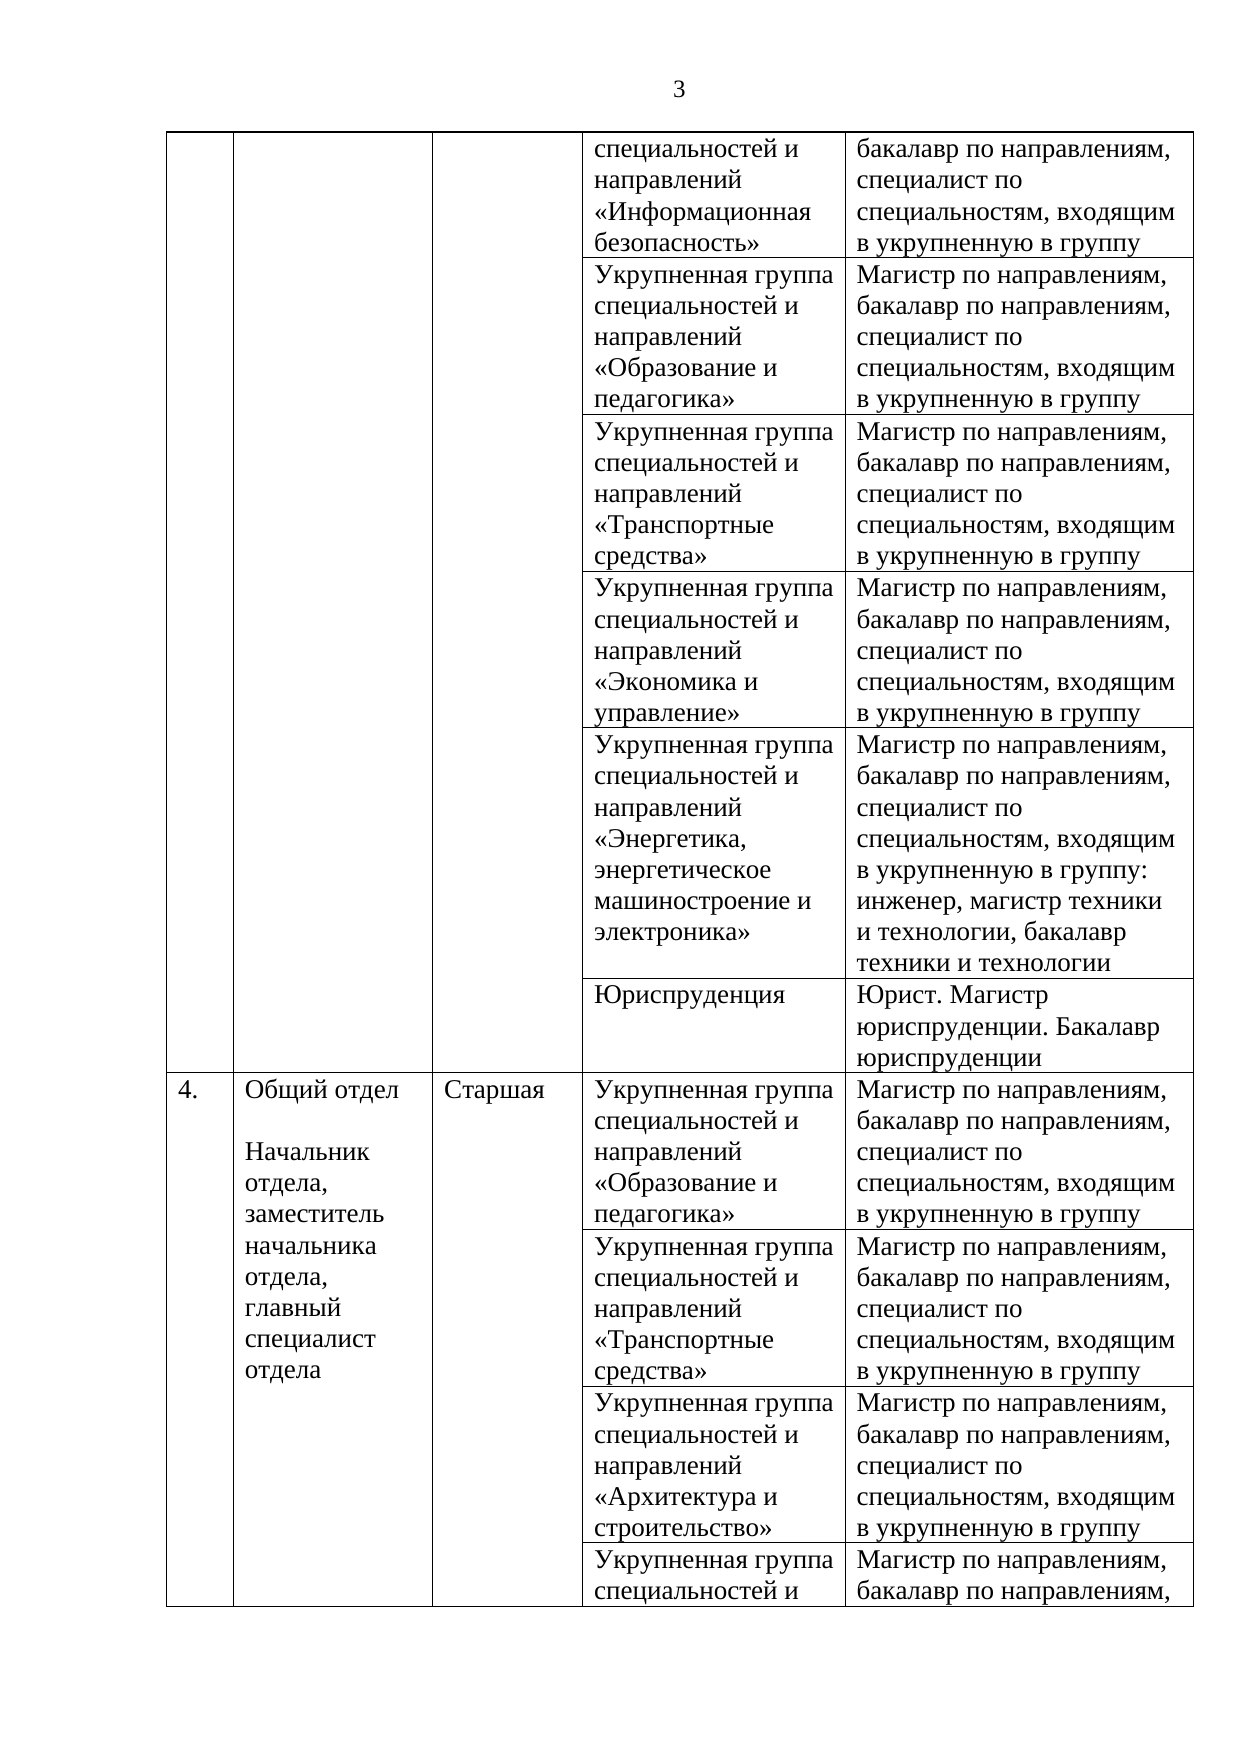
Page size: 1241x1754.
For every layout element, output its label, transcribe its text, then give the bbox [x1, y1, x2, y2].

table_cell [167, 1073, 233, 1606]
table_cell Юрист. Магистр юриспруденции. Бакалавр юриспруденции [846, 979, 1193, 1072]
table_cell Магистр по направлениям, бакалавр по направлениям, специалист по специальностям, входящим в укрупненную в группу: инженер, магистр техники и технологии, бакалавр техники и технологии [846, 728, 1193, 977]
table_cell Общий отдел Начальник отдела, заместитель начальника отдела, главный специалист отдела [234, 1073, 432, 1606]
table_cell Укрупненная группа специальностей и направлений «Образование и педагогика» [583, 258, 845, 414]
table_cell Укрупненная группа специальностей и направлений «Экономика и управление» [583, 572, 845, 727]
table_cell Магистр по направлениям, бакалавр по направлениям, специалист по специальностям, входящим в укрупненную в группу [846, 1073, 1193, 1229]
table_cell Укрупненная группа специальностей и направлений «Энергетика, энергетическое машиностроение и электроника» [583, 728, 845, 977]
table_cell Магистр по направлениям, бакалавр по направлениям, специалист по специальностям, входящим в укрупненную в группу [846, 1387, 1193, 1542]
table_cell Укрупненная группа специальностей и направлений «Образование и педагогика» [583, 1073, 845, 1229]
table_cell Магистр по направлениям, бакалавр по направлениям, специалист по специальностям, входящим в укрупненную в группу [846, 415, 1193, 571]
table_cell Магистр по направлениям, бакалавр по направлениям, специалист по специальностям, входящим в укрупненную в группу [846, 258, 1193, 414]
table_cell Юриспруденция [583, 979, 845, 1072]
table_cell Магистр по направлениям, бакалавр по направлениям, специалист по специальностям, входящим в укрупненную в группу [846, 1230, 1193, 1386]
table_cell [846, 133, 1193, 257]
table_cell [583, 133, 845, 257]
table_cell Укрупненная группа специальностей и направлений «Транспортные средства» [583, 1230, 845, 1386]
table_cell Укрупненная группа специальностей и направлений «Архитектура и строительство» [583, 1387, 845, 1542]
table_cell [583, 1543, 845, 1606]
table_cell Старшая [433, 1073, 582, 1606]
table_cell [846, 1543, 1193, 1606]
table_cell Укрупненная группа специальностей и направлений «Транспортные средства» [583, 415, 845, 571]
table_cell Магистр по направлениям, бакалавр по направлениям, специалист по специальностям, входящим в укрупненную в группу [846, 572, 1193, 727]
